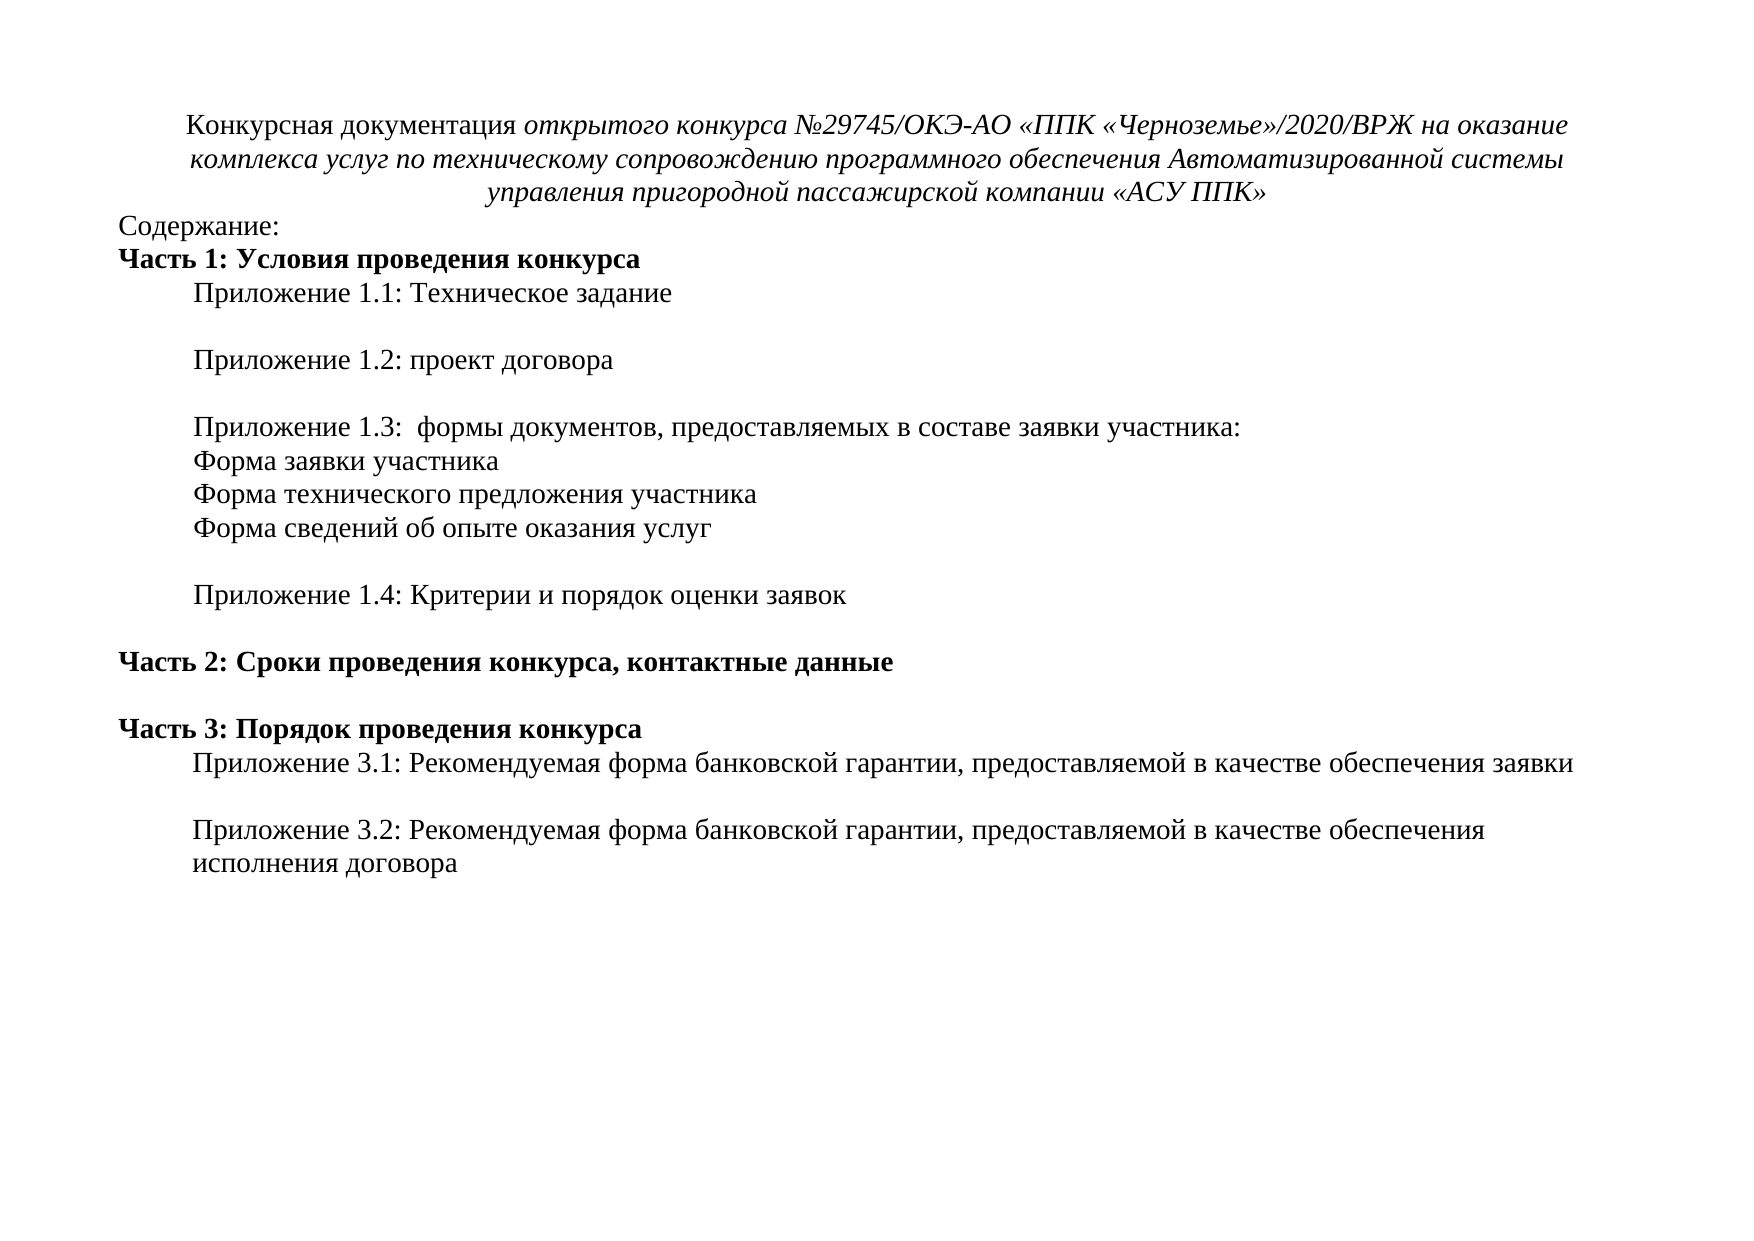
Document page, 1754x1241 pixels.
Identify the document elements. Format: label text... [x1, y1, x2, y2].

text Часть 2: Сроки проведения конкурса, контактные данные [118, 644, 1636, 678]
text Форма сведений об опыте оказания услуг [193, 510, 1636, 543]
text Часть 1: Условия проведения конкурса [118, 242, 1636, 275]
text Форма заявки участника [193, 443, 1636, 476]
text Приложение 1.3: формы документов, предоставляемых в составе заявки участника: [193, 409, 1636, 443]
text Приложение 3.2: Рекомендуемая форма банковской гарантии, предоставляемой в качестве обеспечения исполнения договора [192, 812, 1636, 879]
text Приложение 1.2: проект договора [193, 342, 1636, 376]
text Конкурсная документация открытого конкурса №29745/ОКЭ-АО «ППК «Черноземье»/2020/ВРЖ на оказание комплекса услуг по техническому сопровождению программного обеспечения Автоматизированной системы управления пригородной пассажирской компании «АСУ ППК» [118, 107, 1636, 208]
text Часть 3: Порядок проведения конкурса [118, 711, 1636, 745]
text Приложение 1.4: Критерии и порядок оценки заявок [193, 577, 1636, 611]
text Приложение 3.1: Рекомендуемая форма банковской гарантии, предоставляемой в качестве обеспечения заявки [192, 745, 1636, 778]
text Приложение 1.1: Техническое задание [193, 275, 1636, 309]
text Содержание: [118, 208, 1636, 242]
text Форма технического предложения участника [193, 476, 1636, 510]
